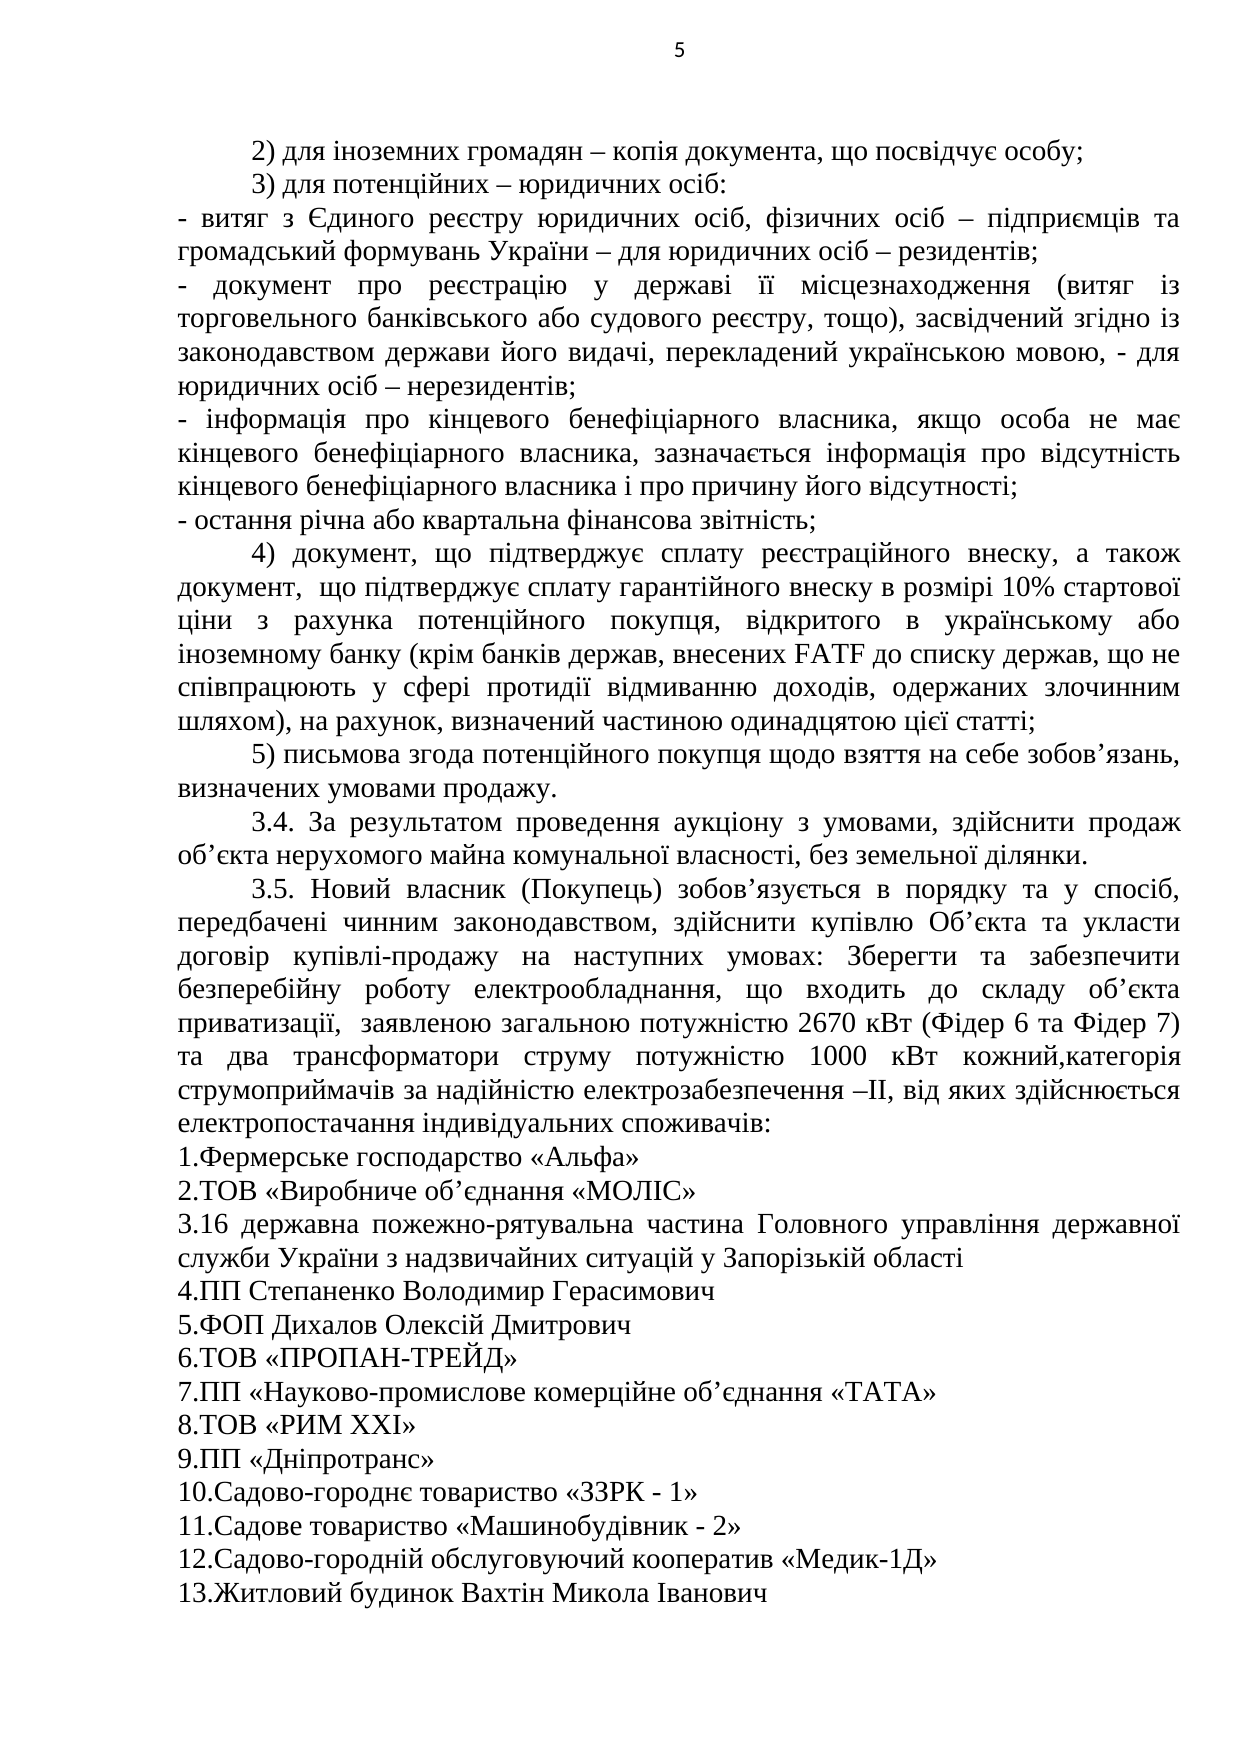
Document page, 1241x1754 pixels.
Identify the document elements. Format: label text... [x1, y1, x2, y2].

text 3.16 державна пожежно-рятувальна частина Головного управління державної служби України з надзвичайних ситуацій у Запорізькій області [177, 1206, 1181, 1273]
text - інформація про кінцевого бенефіціарного власника, якщо особа не має кінцевого бенефіціарного власника, зазначається інформація про відсутність кінцевого бенефіціарного власника і про причину його відсутності; [177, 401, 1181, 502]
text 2) для іноземних громадян – копія документа, що посвідчує особу; [251, 133, 1181, 166]
text 9.ПП «Дніпротранс» [177, 1441, 1181, 1474]
text 7.ПП «Науково-промислове комерційне об’єднання «ТАТА» [177, 1374, 1181, 1407]
text 5) письмова згода потенційного покупця щодо взяття на себе зобов’язань, визначених умовами продажу. [177, 737, 1181, 804]
text 1.Фермерське господарство «Альфа» [177, 1139, 1181, 1173]
text 8.ТОВ «РИМ ХХI» [177, 1407, 1181, 1441]
text 3) для потенційних – юридичних осіб: [251, 166, 1181, 200]
text 12.Садово-городній обслуговуючий кооператив «Медик-1Д» [177, 1542, 1181, 1575]
text 5.ФОП Дихалов Олексій Дмитрович [177, 1307, 1181, 1340]
text 2.ТОВ «Виробниче об’єднання «МОЛІС» [177, 1173, 1181, 1206]
text 4.ПП Степаненко Володимир Герасимович [177, 1273, 1181, 1307]
text - витяг з Єдиного реєстру юридичних осіб, фізичних осіб – підприємців та громадський формувань України – для юридичних осіб – резидентів; [177, 200, 1181, 267]
text - остання річна або квартальна фінансова звітність; [177, 502, 1181, 535]
text 6.ТОВ «ПРОПАН-ТРЕЙД» [177, 1340, 1181, 1374]
text 3.4. За результатом проведення аукціону з умовами, здійснити продаж об’єкта нерухомого майна комунальної власності, без земельної ділянки. [177, 804, 1181, 871]
text 11.Садове товариство «Машинобудівник - 2» [177, 1508, 1181, 1542]
text - документ про реєстрацію у державі її місцезнаходження (витяг із торговельного банківського або судового реєстру, тощо), засвідчений згідно із законодавством держави його видачі, перекладений українською мовою, - для юридичних осіб – нерезидентів; [177, 267, 1181, 401]
text 10.Садово-городнє товариство «ЗЗРК - 1» [177, 1474, 1181, 1508]
text 3.5. Новий власник (Покупець) зобов’язується в порядку та у спосіб, передбачені чинним законодавством, здійснити купівлю Об’єкта та укласти договір купівлі-продажу на наступних умовах: Зберегти та забезпечити безперебійну роботу електрообладнання, що входить до складу об’єкта приватизації, заявленою загальною потужністю 2670 кВт (Фідер 6 та Фідер 7) та два трансформатори струму потужністю 1000 кВт кожний,категорія струмоприймачів за надійністю електрозабезпечення –ІІ, від яких здійснюється електропостачання індивідуальних споживачів: [177, 871, 1181, 1139]
text 4) документ, що підтверджує сплату реєстраційного внеску, а також документ, що підтверджує сплату гарантійного внеску в розмірі 10% стартової ціни з рахунка потенційного покупця, відкритого в українському або іноземному банку (крім банків держав, внесених FATF до списку держав, що не співпрацюють у сфері протидії відмиванню доходів, одержаних злочинним шляхом), на рахунок, визначений частиною одинадцятою цієї статті; [177, 535, 1181, 737]
text 13.Житловий будинок Вахтін Микола Іванович [177, 1575, 1181, 1609]
